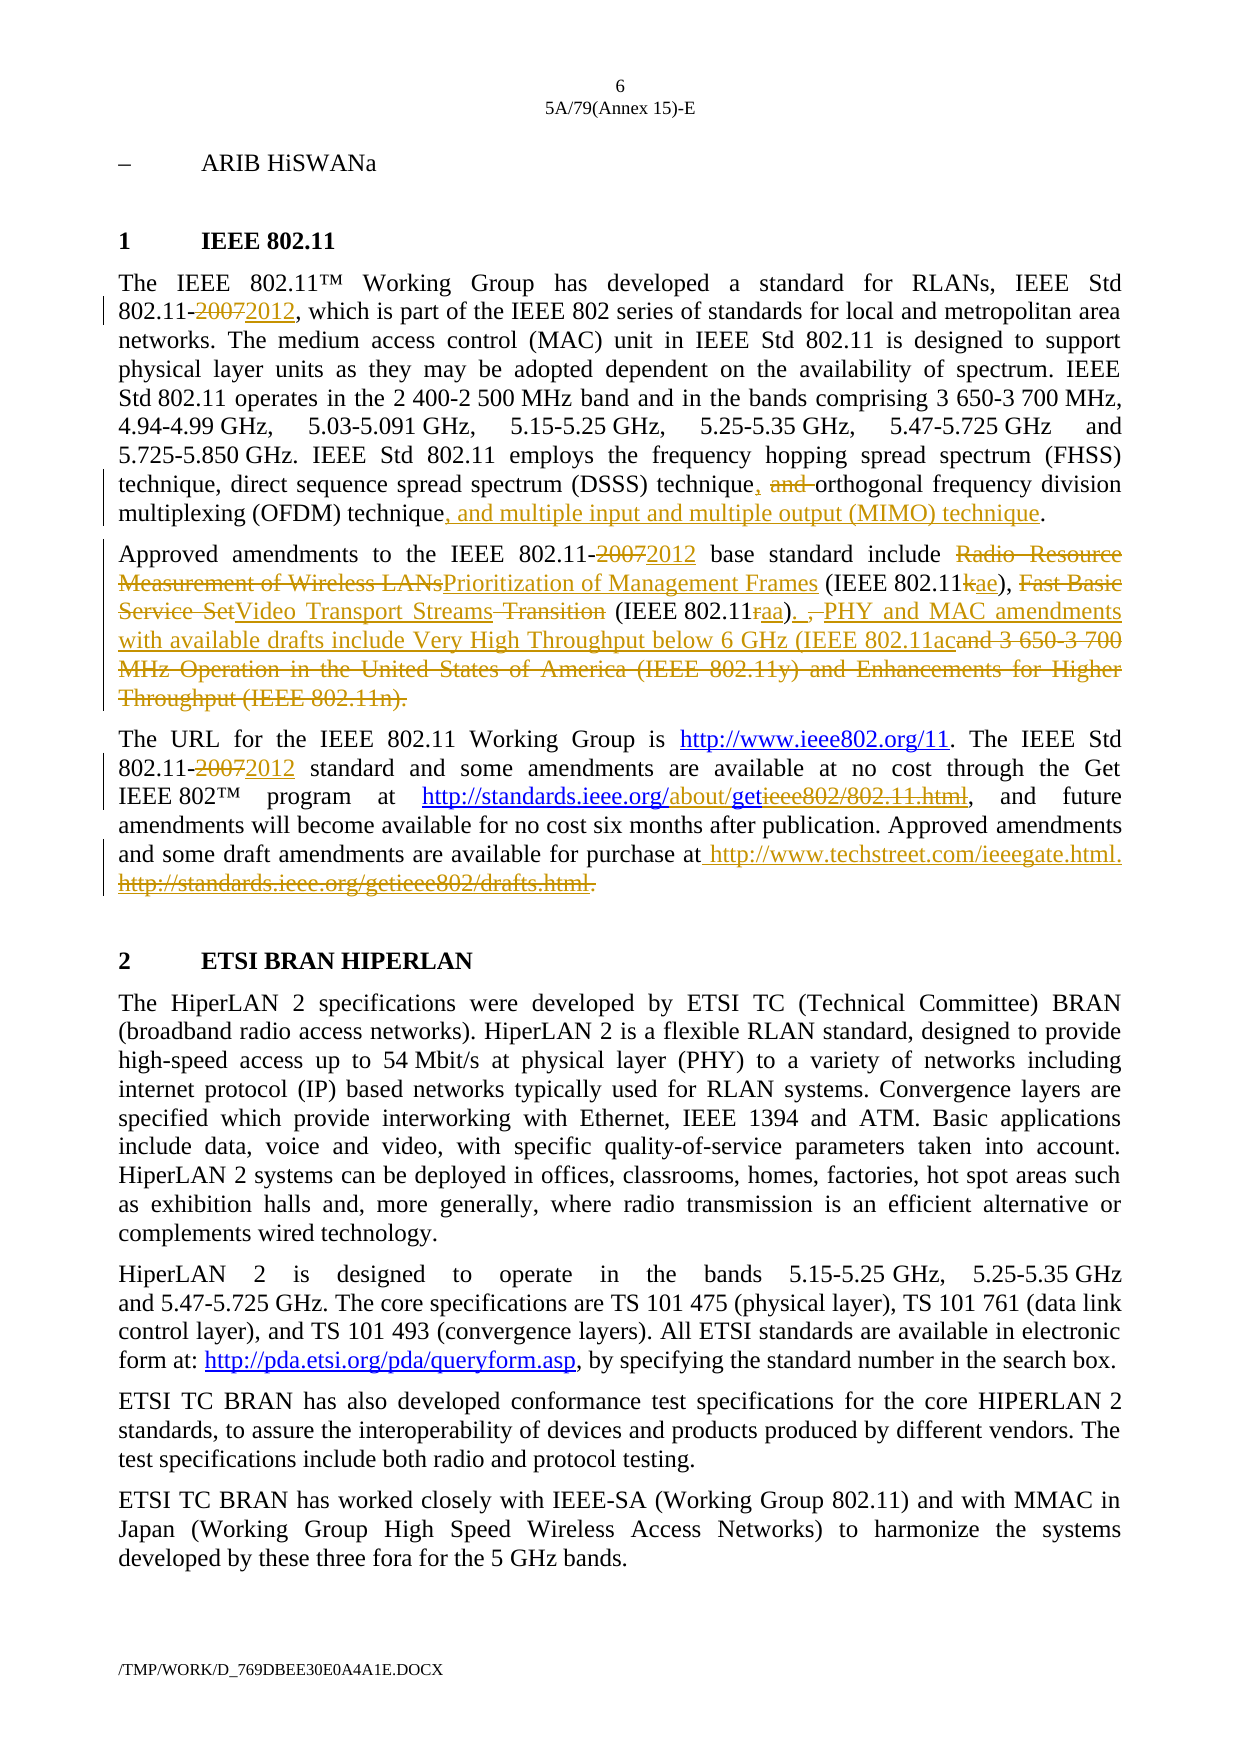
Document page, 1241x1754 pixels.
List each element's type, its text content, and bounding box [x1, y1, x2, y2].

text Approved amendments to the IEEE 802.11- base standard include (IEEE 802.11), (IEEE 802.11) [118, 539, 1122, 669]
text HiperLAN 2 is designed to operate in the bands 5.15-5.25 GHz, 5.25-5.35 GHz and 5.47-5.725 GHz. The core specifications are TS 101 475 (physical layer), TS 101 761 (data link control layer), and TS 101 493 (convergence layers). All ETSI standards are available in electronic form at: http://pda.etsi.org/pda/queryform.asp, by specifying the standard number in the search box. [118, 1259, 1122, 1374]
text The HiperLAN 2 specifications were developed by ETSI TC (Technical Committee) BRAN (broadband radio access networks). HiperLAN 2 is a flexible RLAN standard, designed to provide high-speed access up to 54 Mbit/s at physical layer (PHY) to a variety of networks including internet protocol (IP) based networks typically used for RLAN systems. Convergence layers are specified which provide interworking with Ethernet, IEEE 1394 and ATM. Basic applications include data, voice and video, with specific quality-of-service parameters taken into account. HiperLAN 2 systems can be deployed in offices, classrooms, homes, factories, hot spot areas such as exhibition halls and, more generally, where radio transmission is an efficient alternative or complements wired technology. [118, 988, 1122, 1246]
text 2 ETSI BRAN HIPERLAN [118, 946, 1122, 975]
text ETSI TC BRAN has also developed conformance test specifications for the core HIPERLAN 2 standards, to assure the interoperability of devices and products produced by different vendors. The test specifications include both radio and protocol testing. [118, 1386, 1122, 1473]
text The IEEE 802.11™ Working Group has developed a standard for RLANs, IEEE Std 802.11-, which is part of the IEEE 802 series of standards for local and metropolitan area networks. The medium access control (MAC) unit in IEEE Std 802.11 is designed to support physical layer units as they may be adopted dependent on the availability of spectrum. IEEE Std 802.11 operates in the 2 400-2 500 MHz band and in the bands comprising 3 650-3 700 MHz, 4.94-4.99 GHz, 5.03-5.091 GHz, 5.15-5.25 GHz, 5.25-5.35 GHz, 5.47-5.725 GHz and 5.725-5.850 GHz. IEEE Std 802.11 employs the frequency hopping spread spectrum (FHSS) technique, direct sequence spread spectrum (DSSS) technique orthogonal frequency division multiplexing (OFDM) technique. [118, 268, 1122, 526]
text Approved amendments to the IEEE 802.11- base standard include (IEEE 802.11), (IEEE 802.11) [118, 671, 1122, 711]
text – ARIB HiSWANa [118, 148, 1122, 176]
text ETSI TC BRAN has worked closely with IEEE-SA (Working Group 802.11) and with MMAC in (Working Group High Speed Wireless Access Networks) to harmonize the systems developed by these three fora for the 5 GHz bands. [118, 1485, 1122, 1571]
text The URL for the IEEE 802.11 Working Group is http://www.ieee802.org/11. The IEEE Std 802.11- standard and some amendments are available at no cost through the Get IEEE 802™ program at http://standards.ieee.org/get, and future amendments will become available for no cost six months after publication. Approved amendments and some draft amendments are available for purchase at [118, 724, 1122, 896]
text 1 IEEE 802.11 [118, 226, 1122, 255]
